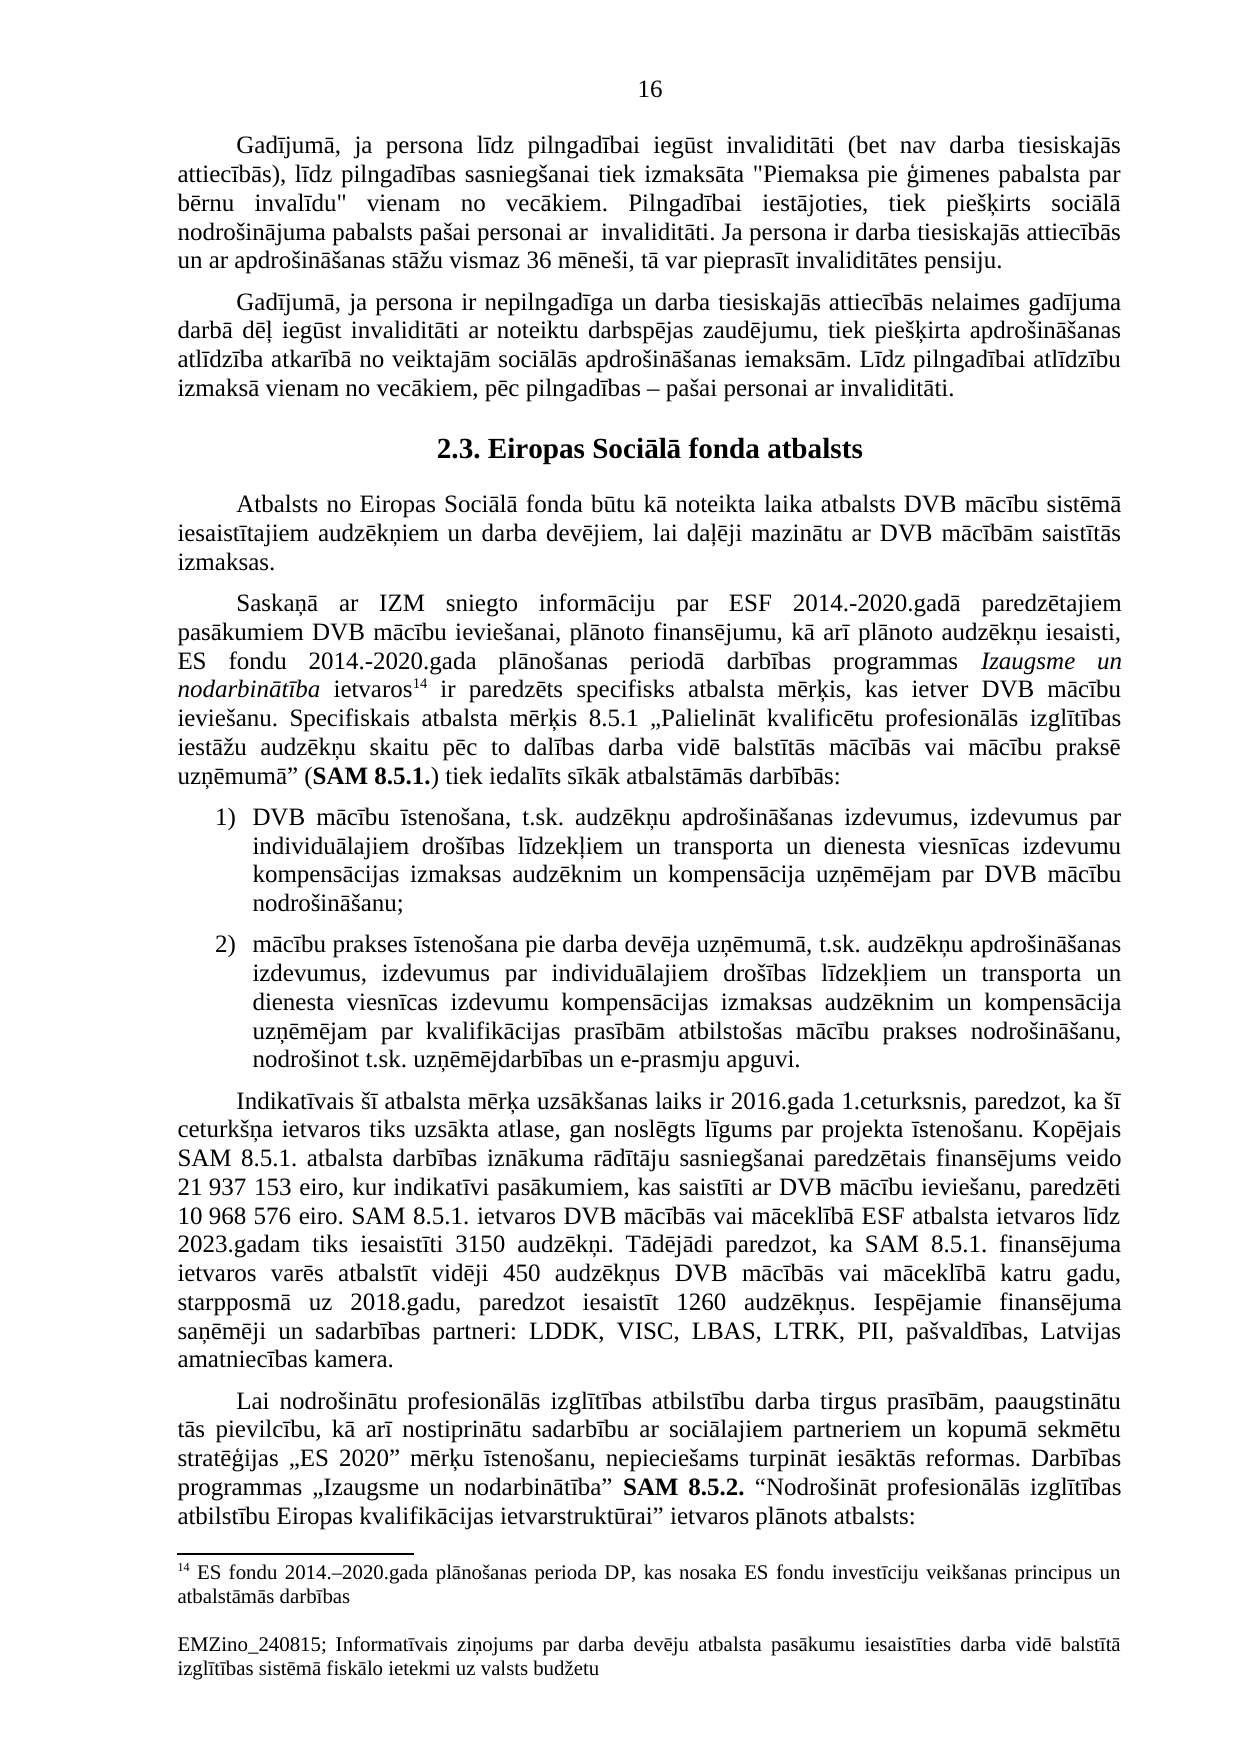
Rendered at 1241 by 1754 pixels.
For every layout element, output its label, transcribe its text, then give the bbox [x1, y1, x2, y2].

list mācību prakses īstenošana pie darba devēja uzņēmumā, t.sk. audzēkņu apdrošināšanas izdevumus, izdevumus par individuālajiem drošības līdzekļiem un transporta un dienesta viesnīcas izdevumu kompensācijas izmaksas audzēknim un kompensācija uzņēmējam par kvalifikācijas prasībām atbilstošas mācību prakses nodrošināšanu, nodrošinot t.sk. uzņēmējdarbības un e-prasmju apguvi. [215, 929, 1122, 1073]
text Lai nodrošinātu profesionālās izglītības atbilstību darba tirgus prasībām, paaugstinātu tās pievilcību, kā arī nostiprinātu sadarbību ar sociālajiem partneriem un kopumā sekmētu stratēģijas „ES 2020” mērķu īstenošanu, nepieciešams turpināt iesāktās reformas. Darbības programmas „Izaugsme un nodarbinātība” SAM 8.5.2. “Nodrošināt profesionālās izglītības atbilstību Eiropas kvalifikācijas ietvarstruktūrai” ietvaros plānots atbalsts: [177, 1386, 1122, 1529]
text Atbalsts no Eiropas Sociālā fonda būtu kā noteikta laika atbalsts DVB mācību sistēmā iesaistītajiem audzēkņiem un darba devējiem, lai daļēji mazinātu ar DVB mācībām saistītās izmaksas. [177, 489, 1122, 576]
text Gadījumā, ja persona līdz pilngadībai iegūst invaliditāti (bet nav darba tiesiskajās attiecībās), līdz pilngadības sasniegšanai tiek izmaksāta "Piemaksa pie ģimenes pabalsta par bērnu invalīdu" vienam no vecākiem. Pilngadībai iestājoties, tiek piešķirts sociālā nodrošinājuma pabalsts pašai personai ar invaliditāti. Ja persona ir darba tiesiskajās attiecībās un ar apdrošināšanas stāžu vismaz 36 mēneši, tā var pieprasīt invaliditātes pensiju. [177, 131, 1122, 274]
text Saskaņā ar IZM sniegto informāciju par ESF 2014.-2020.gadā paredzētajiem pasākumiem DVB mācību ieviešanai, plānoto finansējumu, kā arī plānoto audzēkņu iesaisti, ES fondu 2014.-2020.gada plānošanas periodā darbības programmas Izaugsme un nodarbinātība ietvaros ir paredzēts specifisks atbalsta mērķis, kas ietver DVB mācību ieviešanu. Specifiskais atbalsta mērķis 8.5.1 „Palielināt kvalificētu profesionālās izglītības iestāžu audzēkņu skaitu pēc to dalības darba vidē balstītās mācībās vai mācību praksē uzņēmumā” (SAM 8.5.1.) tiek iedalīts sīkāk atbalstāmās darbībās: [177, 588, 1122, 789]
subtitle 2.3. Eiropas Sociālā fonda atbalsts [177, 431, 1122, 464]
list DVB mācību īstenošana, t.sk. audzēkņu apdrošināšanas izdevumus, izdevumus par individuālajiem drošības līdzekļiem un transporta un dienesta viesnīcas izdevumu kompensācijas izmaksas audzēknim un kompensācija uzņēmējam par DVB mācību nodrošināšanu; [215, 802, 1122, 917]
text Gadījumā, ja persona ir nepilngadīga un darba tiesiskajās attiecībās nelaimes gadījuma darbā dēļ iegūst invaliditāti ar noteiktu darbspējas zaudējumu, tiek piešķirta apdrošināšanas atlīdzība atkarībā no veiktajām sociālās apdrošināšanas iemaksām. Līdz pilngadībai atlīdzību izmaksā vienam no vecākiem, pēc pilngadības – pašai personai ar invaliditāti. [177, 287, 1122, 402]
text Indikatīvais šī atbalsta mērķa uzsākšanas laiks ir 2016.gada 1.ceturksnis, paredzot, ka šī ceturkšņa ietvaros tiks uzsākta atlase, gan noslēgts līgums par projekta īstenošanu. Kopējais SAM 8.5.1. atbalsta darbības iznākuma rādītāju sasniegšanai paredzētais finansējums veido 21 937 153 eiro, kur indikatīvi pasākumiem, kas saistīti ar DVB mācību ieviešanu, paredzēti 10 968 576 eiro. SAM 8.5.1. ietvaros DVB mācībās vai māceklībā ESF atbalsta ietvaros līdz 2023.gadam tiks iesaistīti 3150 audzēkņi. Tādējādi paredzot, ka SAM 8.5.1. finansējuma ietvaros varēs atbalstīt vidēji 450 audzēkņus DVB mācībās vai māceklībā katru gadu, starpposmā uz 2018.gadu, paredzot iesaistīt 1260 audzēkņus. Iespējamie finansējuma saņēmēji un sadarbības partneri: LDDK, VISC, LBAS, LTRK, PII, pašvaldības, Latvijas amatniecības kamera. [177, 1086, 1122, 1373]
